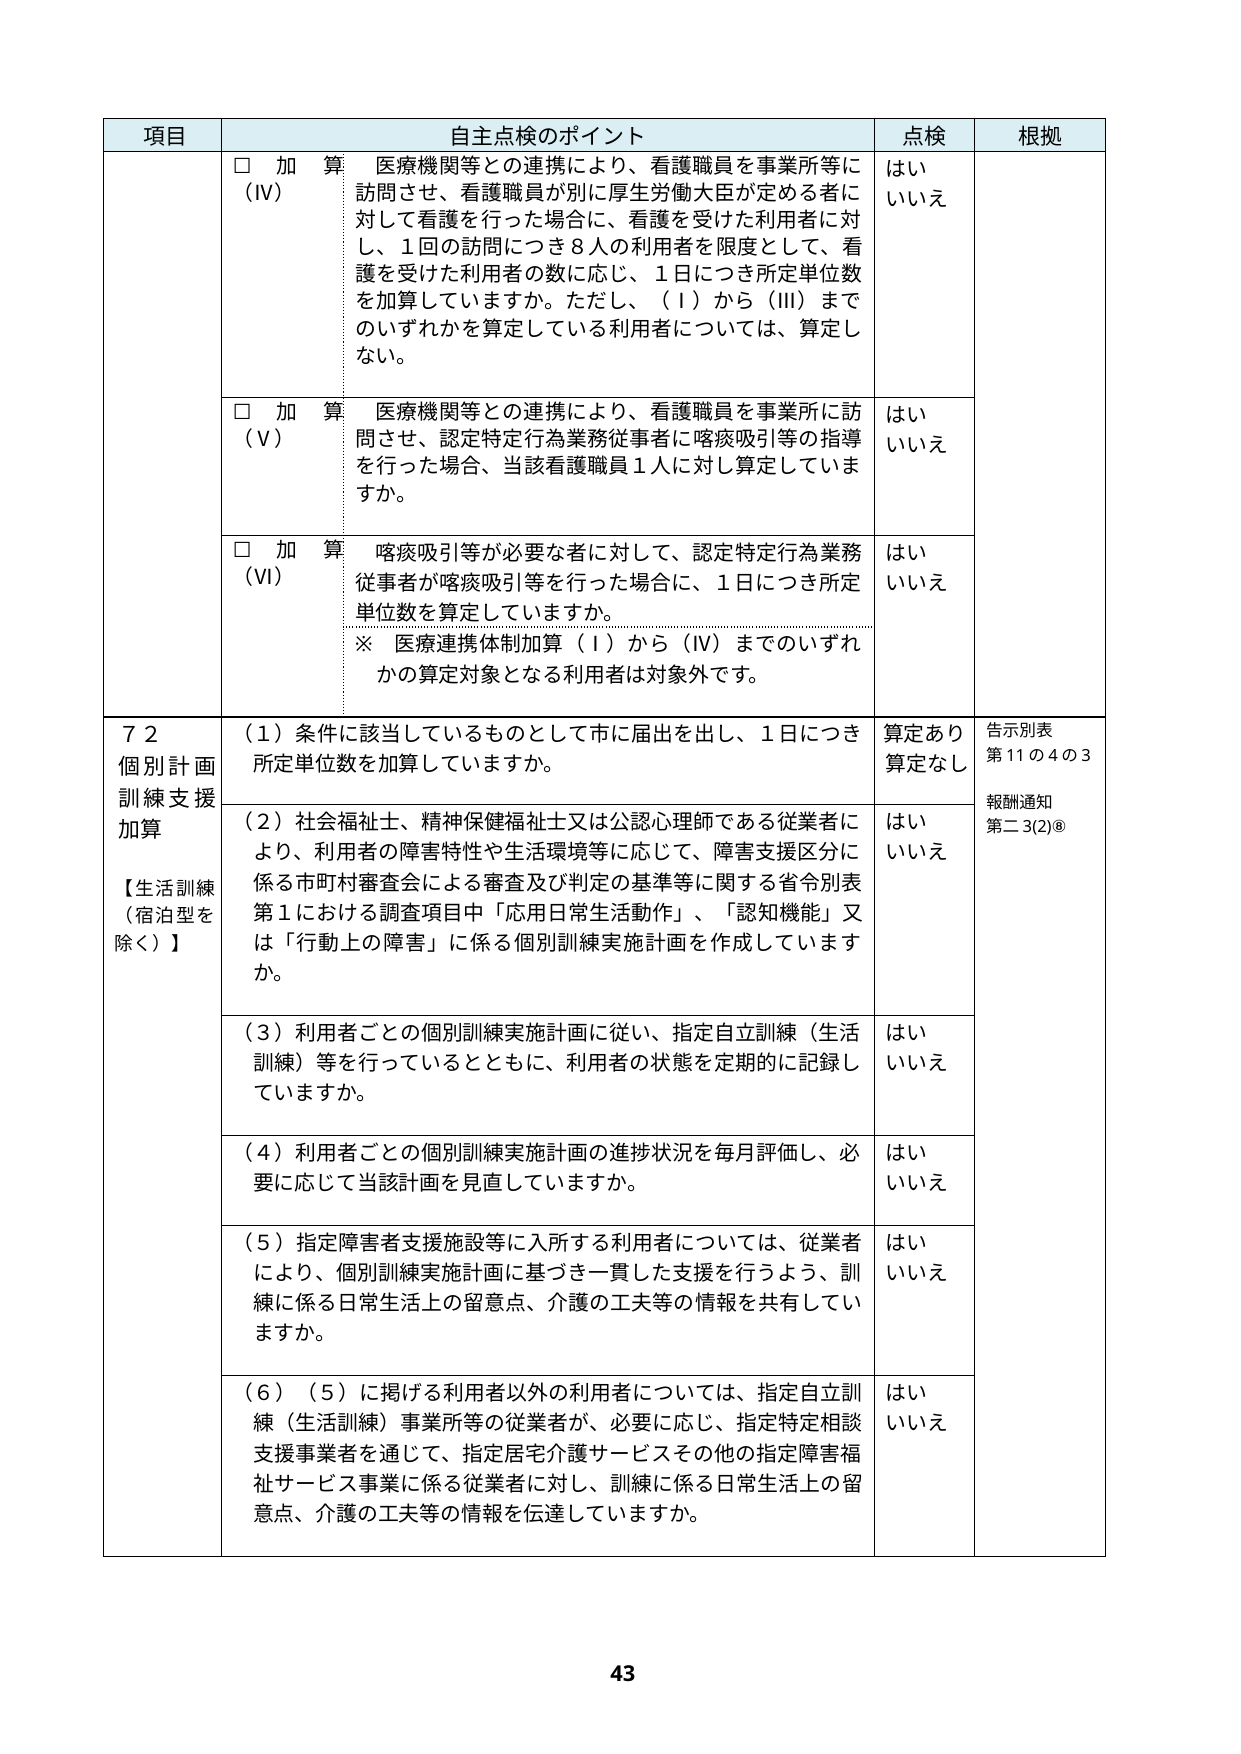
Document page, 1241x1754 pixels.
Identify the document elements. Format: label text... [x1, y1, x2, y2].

table_cell 医療機関等との連携により、看護職員を事業所に訪問させ、認定特定行為業務従事者に喀痰吸引等の指導を行った場合、当該看護職員１人に対し算定していますか。 [344, 398, 874, 535]
table_cell ※ 医療連携体制加算（Ⅰ）から（Ⅳ）までのいずれかの算定対象となる利用者は対象外です。 [344, 626, 874, 716]
table_cell （６）（５）に掲げる利用者以外の利用者については、指定自立訓練（生活訓練）事業所等の従業者が、必要に応じ、指定特定相談支援事業者を通じて、指定居宅介護サービスその他の指定障害福祉サービス事業に係る従業者に対し、訓練に係る日常生活上の留意点、介護の工夫等の情報を伝達していますか。 [222, 1376, 874, 1556]
table_cell （４）利用者ごとの個別訓練実施計画の進捗状況を毎月評価し、必要に応じて当該計画を見直していますか。 [222, 1136, 874, 1225]
table_header 自主点検のポイント [222, 119, 874, 151]
table_header 根拠 [975, 119, 1105, 151]
table_cell 加算（Ⅵ） [222, 536, 343, 716]
table_cell はい いいえ [875, 1226, 974, 1375]
table_cell はい いいえ [875, 398, 974, 535]
table_cell （１）条件に該当しているものとして市に届出を出し、１日につき所定単位数を加算していますか。 [222, 718, 874, 804]
table_cell 加算（Ⅴ） [222, 398, 343, 535]
table_cell ７２ 個別計画訓練支援加算 【生活訓練（宿泊型を除く）】 [104, 718, 221, 1556]
table_cell はい いいえ [875, 805, 974, 1015]
table_cell 加算（Ⅳ） [222, 152, 343, 397]
table_cell はい いいえ [875, 1136, 974, 1225]
table_cell 喀痰吸引等が必要な者に対して、認定特定行為業務従事者が喀痰吸引等を行った場合に、１日につき所定単位数を算定していますか。 [344, 536, 874, 626]
table_cell はい いいえ [875, 536, 974, 716]
table_cell （２）社会福祉士、精神保健福祉士又は公認心理師である従業者により、利用者の障害特性や生活環境等に応じて、障害支援区分に係る市町村審査会による審査及び判定の基準等に関する省令別表第１における調査項目中「応用日常生活動作」、「認知機能」又は「行動上の障害」に係る個別訓練実施計画を作成していますか。 [222, 805, 874, 1015]
table_cell はい いいえ [875, 152, 974, 397]
table_header 項目 [104, 119, 221, 151]
table_cell 医療機関等との連携により、看護職員を事業所等に訪問させ、看護職員が別に厚生労働大臣が定める者に対して看護を行った場合に、看護を受けた利用者に対し、１回の訪問につき８人の利用者を限度として、看護を受けた利用者の数に応じ、１日につき所定単位数を加算していますか。ただし、（Ⅰ）から（Ⅲ）までのいずれかを算定している利用者については、算定しない。 [344, 152, 874, 397]
table_cell はい いいえ [875, 1376, 974, 1556]
table_cell （３）利用者ごとの個別訓練実施計画に従い、指定自立訓練（生活訓練）等を行っているとともに、利用者の状態を定期的に記録していますか。 [222, 1016, 874, 1135]
table_header 点検 [875, 119, 974, 151]
table_cell （５）指定障害者支援施設等に入所する利用者については、従業者により、個別訓練実施計画に基づき一貫した支援を行うよう、訓練に係る日常生活上の留意点、介護の工夫等の情報を共有していますか。 [222, 1226, 874, 1375]
table_cell 告示別表 第11の4の3 報酬通知 第二3(2)⑧ [975, 718, 1105, 1556]
table_cell 算定あり 算定なし [875, 718, 974, 804]
table_cell はい いいえ [875, 1016, 974, 1135]
